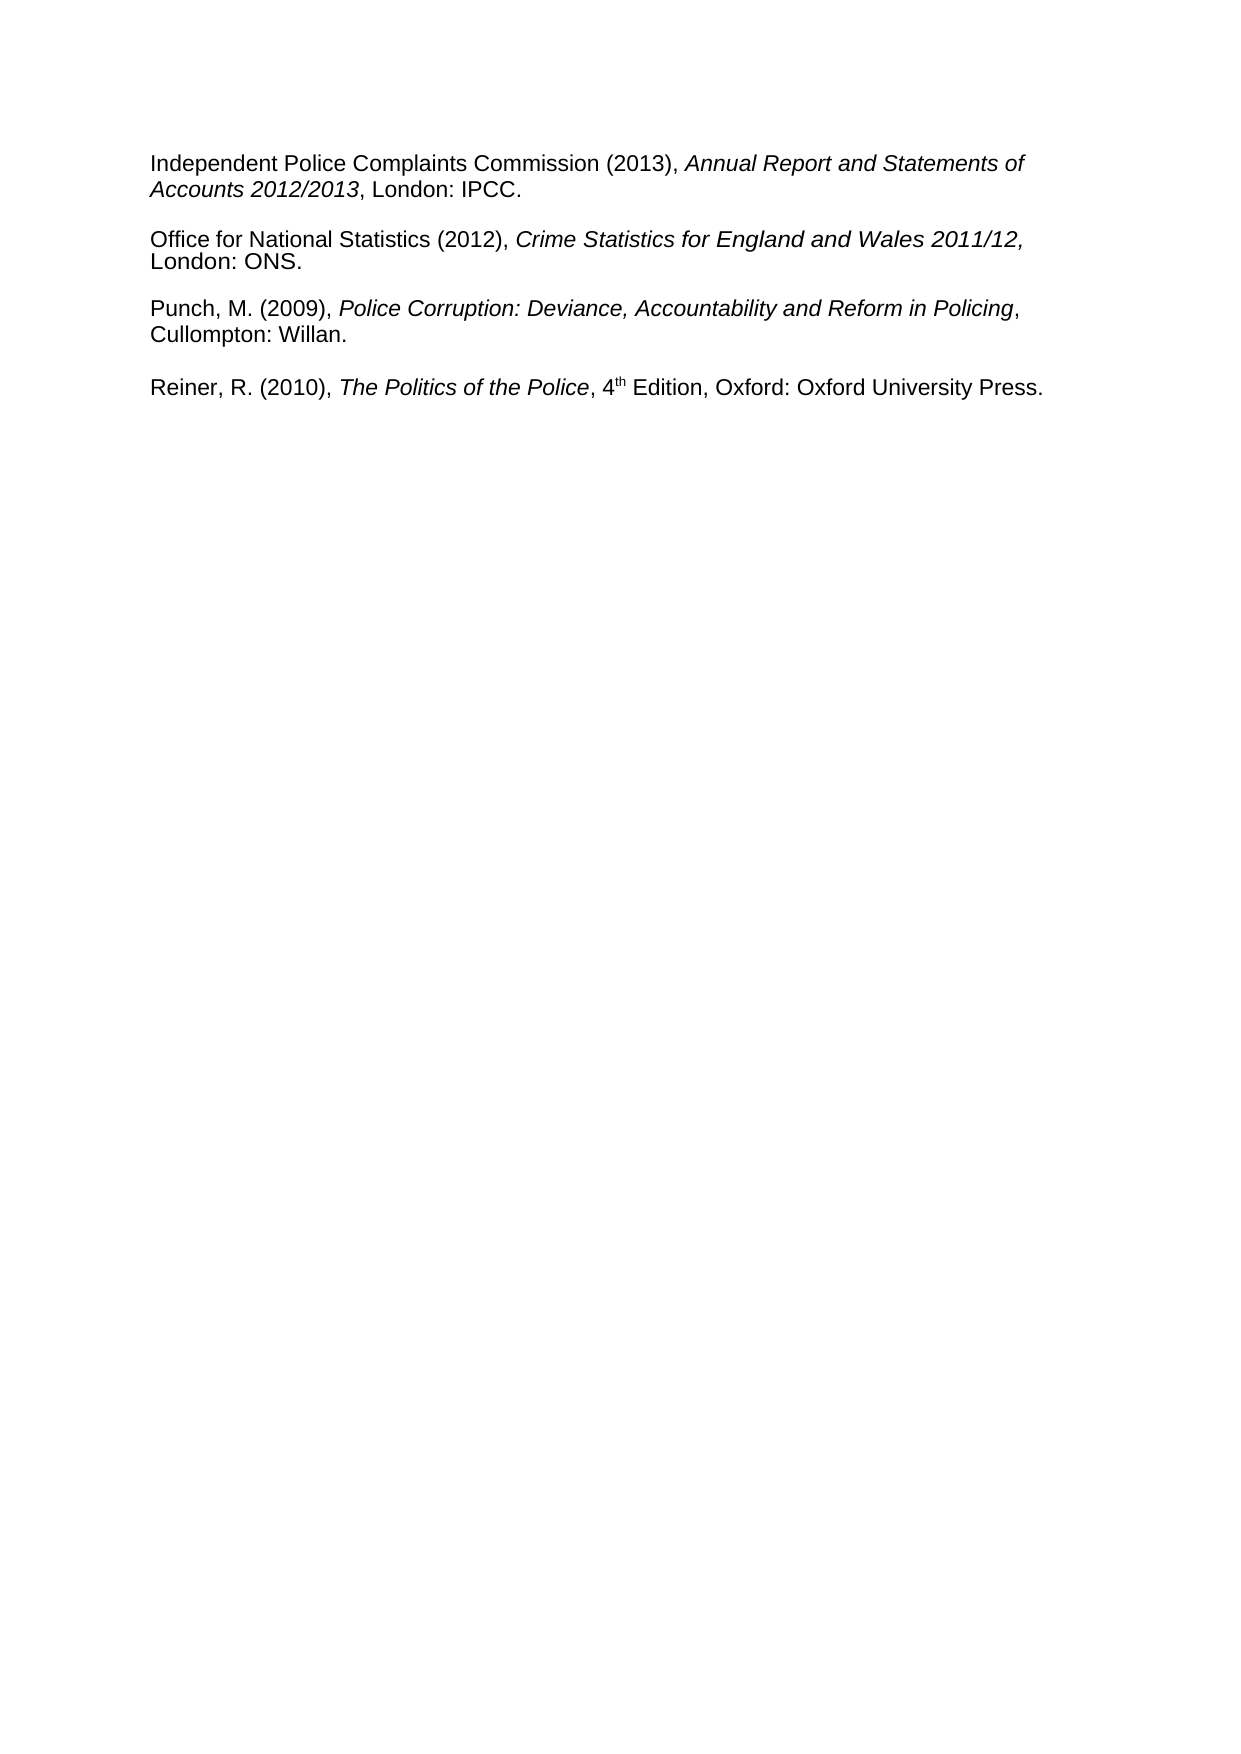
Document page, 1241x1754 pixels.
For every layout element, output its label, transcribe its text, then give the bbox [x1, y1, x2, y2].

text Office for National Statistics (2012), Crime Statistics for England and Wales 2011/12, London: ONS. [150, 229, 1090, 274]
text Reiner, R. (2010), The Politics of the Police, 4th Edition, Oxford: Oxford University Press. [150, 374, 1090, 401]
text Independent Police Complaints Commission (2013), Annual Report and Statements of Accounts 2012/2013, London: IPCC. [150, 150, 1090, 203]
text Punch, M. (2009), Police Corruption: Deviance, Accountability and Reform in Policing, Cullompton: Willan. [150, 295, 1090, 348]
